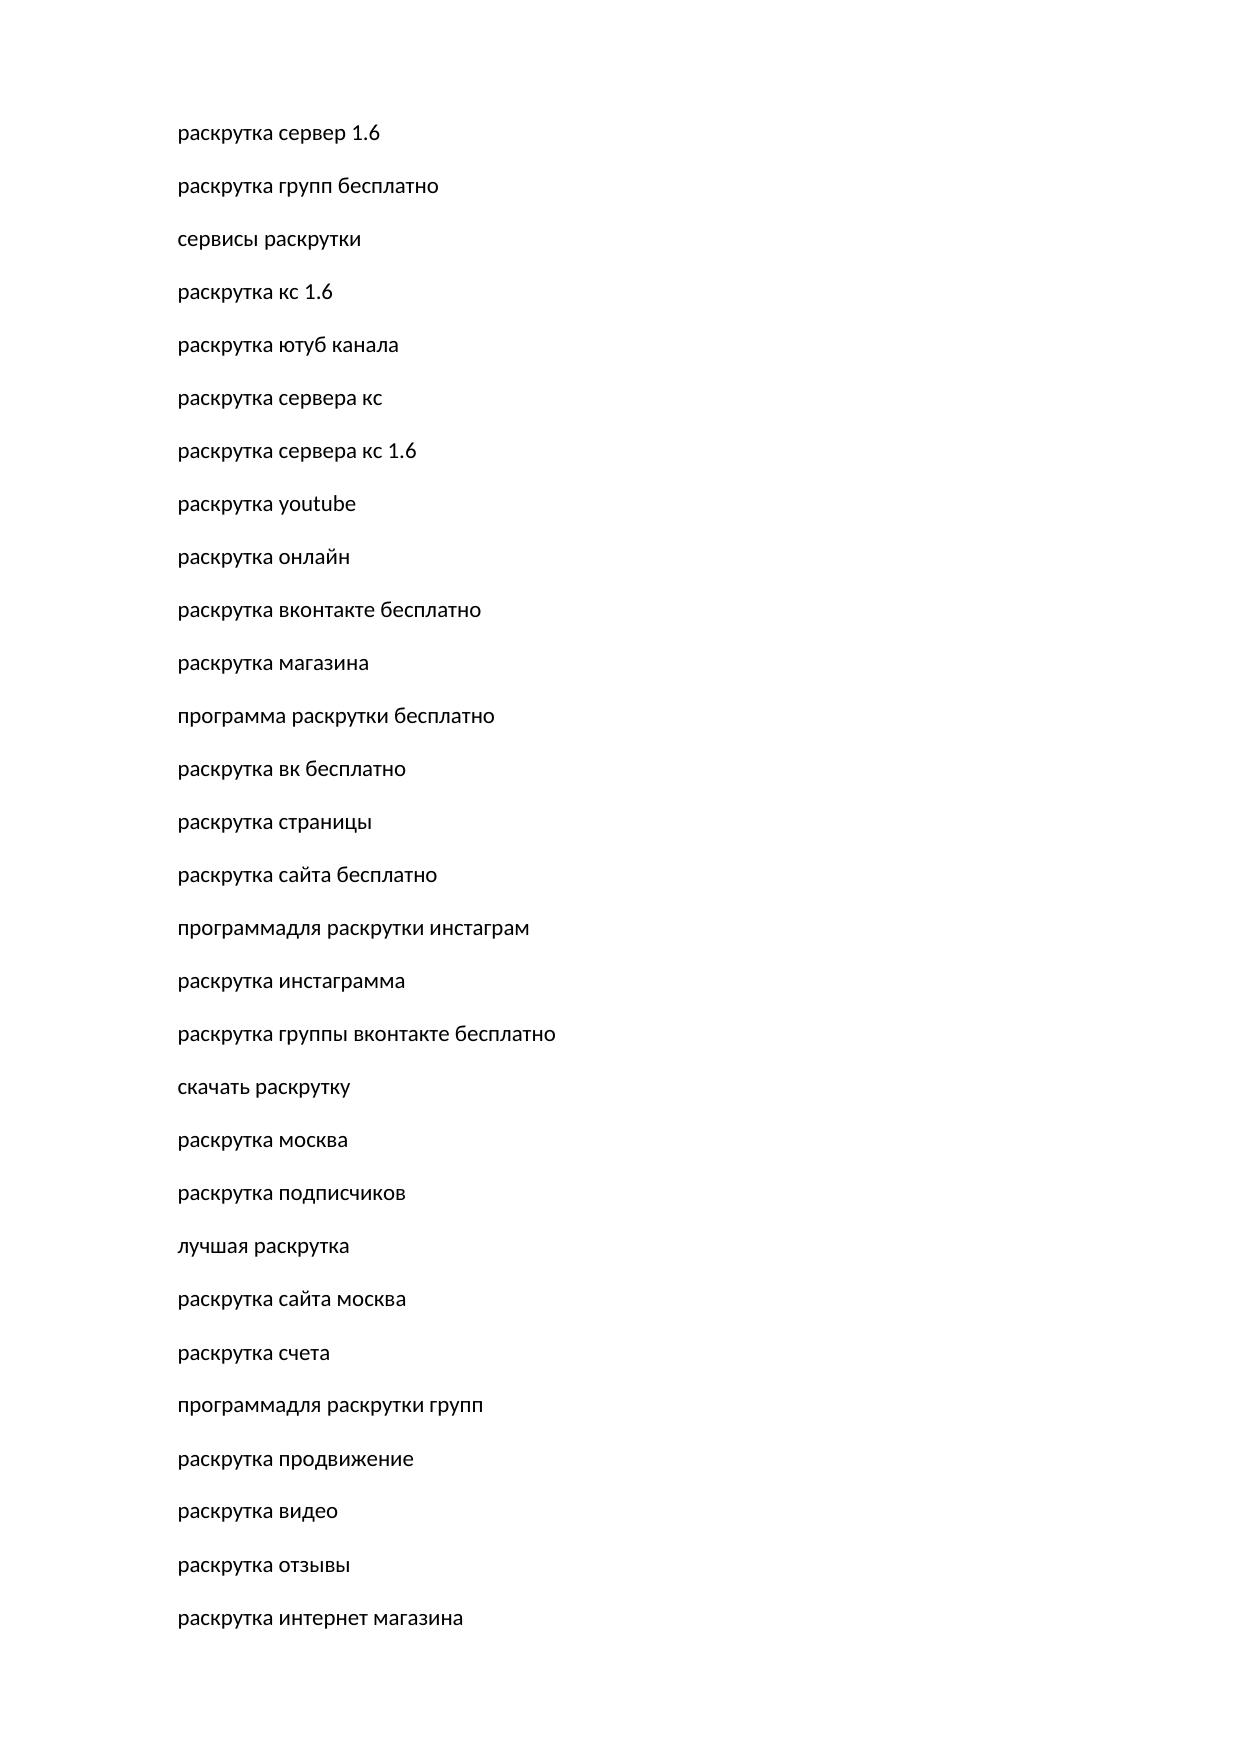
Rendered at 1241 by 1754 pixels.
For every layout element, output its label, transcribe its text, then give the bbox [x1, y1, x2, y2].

text программа раскрутки бесплатно [177, 701, 1152, 729]
text программадля раскрутки инстаграм [177, 913, 1152, 941]
text сервисы раскрутки [177, 224, 1152, 252]
text раскрутка инстаграмма [177, 966, 1152, 994]
text лучшая раскрутка [177, 1232, 1152, 1259]
text раскрутка групп бесплатно [177, 171, 1152, 199]
text раскрутка youtube [177, 489, 1152, 517]
text раскрутка счета [177, 1338, 1152, 1366]
text раскрутка кс 1.6 [177, 277, 1152, 305]
text раскрутка сервера кс 1.6 [177, 436, 1152, 464]
text раскрутка сервер 1.6 [177, 118, 1152, 146]
text программадля раскрутки групп [177, 1391, 1152, 1419]
text раскрутка онлайн [177, 542, 1152, 570]
text раскрутка видео [177, 1497, 1152, 1525]
text раскрутка отзывы [177, 1550, 1152, 1578]
text раскрутка вконтакте бесплатно [177, 595, 1152, 623]
text раскрутка страницы [177, 807, 1152, 835]
text раскрутка группы вконтакте бесплатно [177, 1019, 1152, 1047]
text раскрутка магазина [177, 648, 1152, 676]
text раскрутка сайта бесплатно [177, 860, 1152, 888]
text раскрутка сайта москва [177, 1284, 1152, 1313]
text раскрутка вк бесплатно [177, 754, 1152, 782]
text раскрутка продвижение [177, 1444, 1152, 1472]
text раскрутка сервера кс [177, 383, 1152, 411]
text раскрутка интернет магазина [177, 1603, 1152, 1631]
text раскрутка ютуб канала [177, 330, 1152, 358]
text раскрутка подписчиков [177, 1178, 1152, 1207]
text раскрутка москва [177, 1126, 1152, 1153]
text скачать раскрутку [177, 1072, 1152, 1101]
